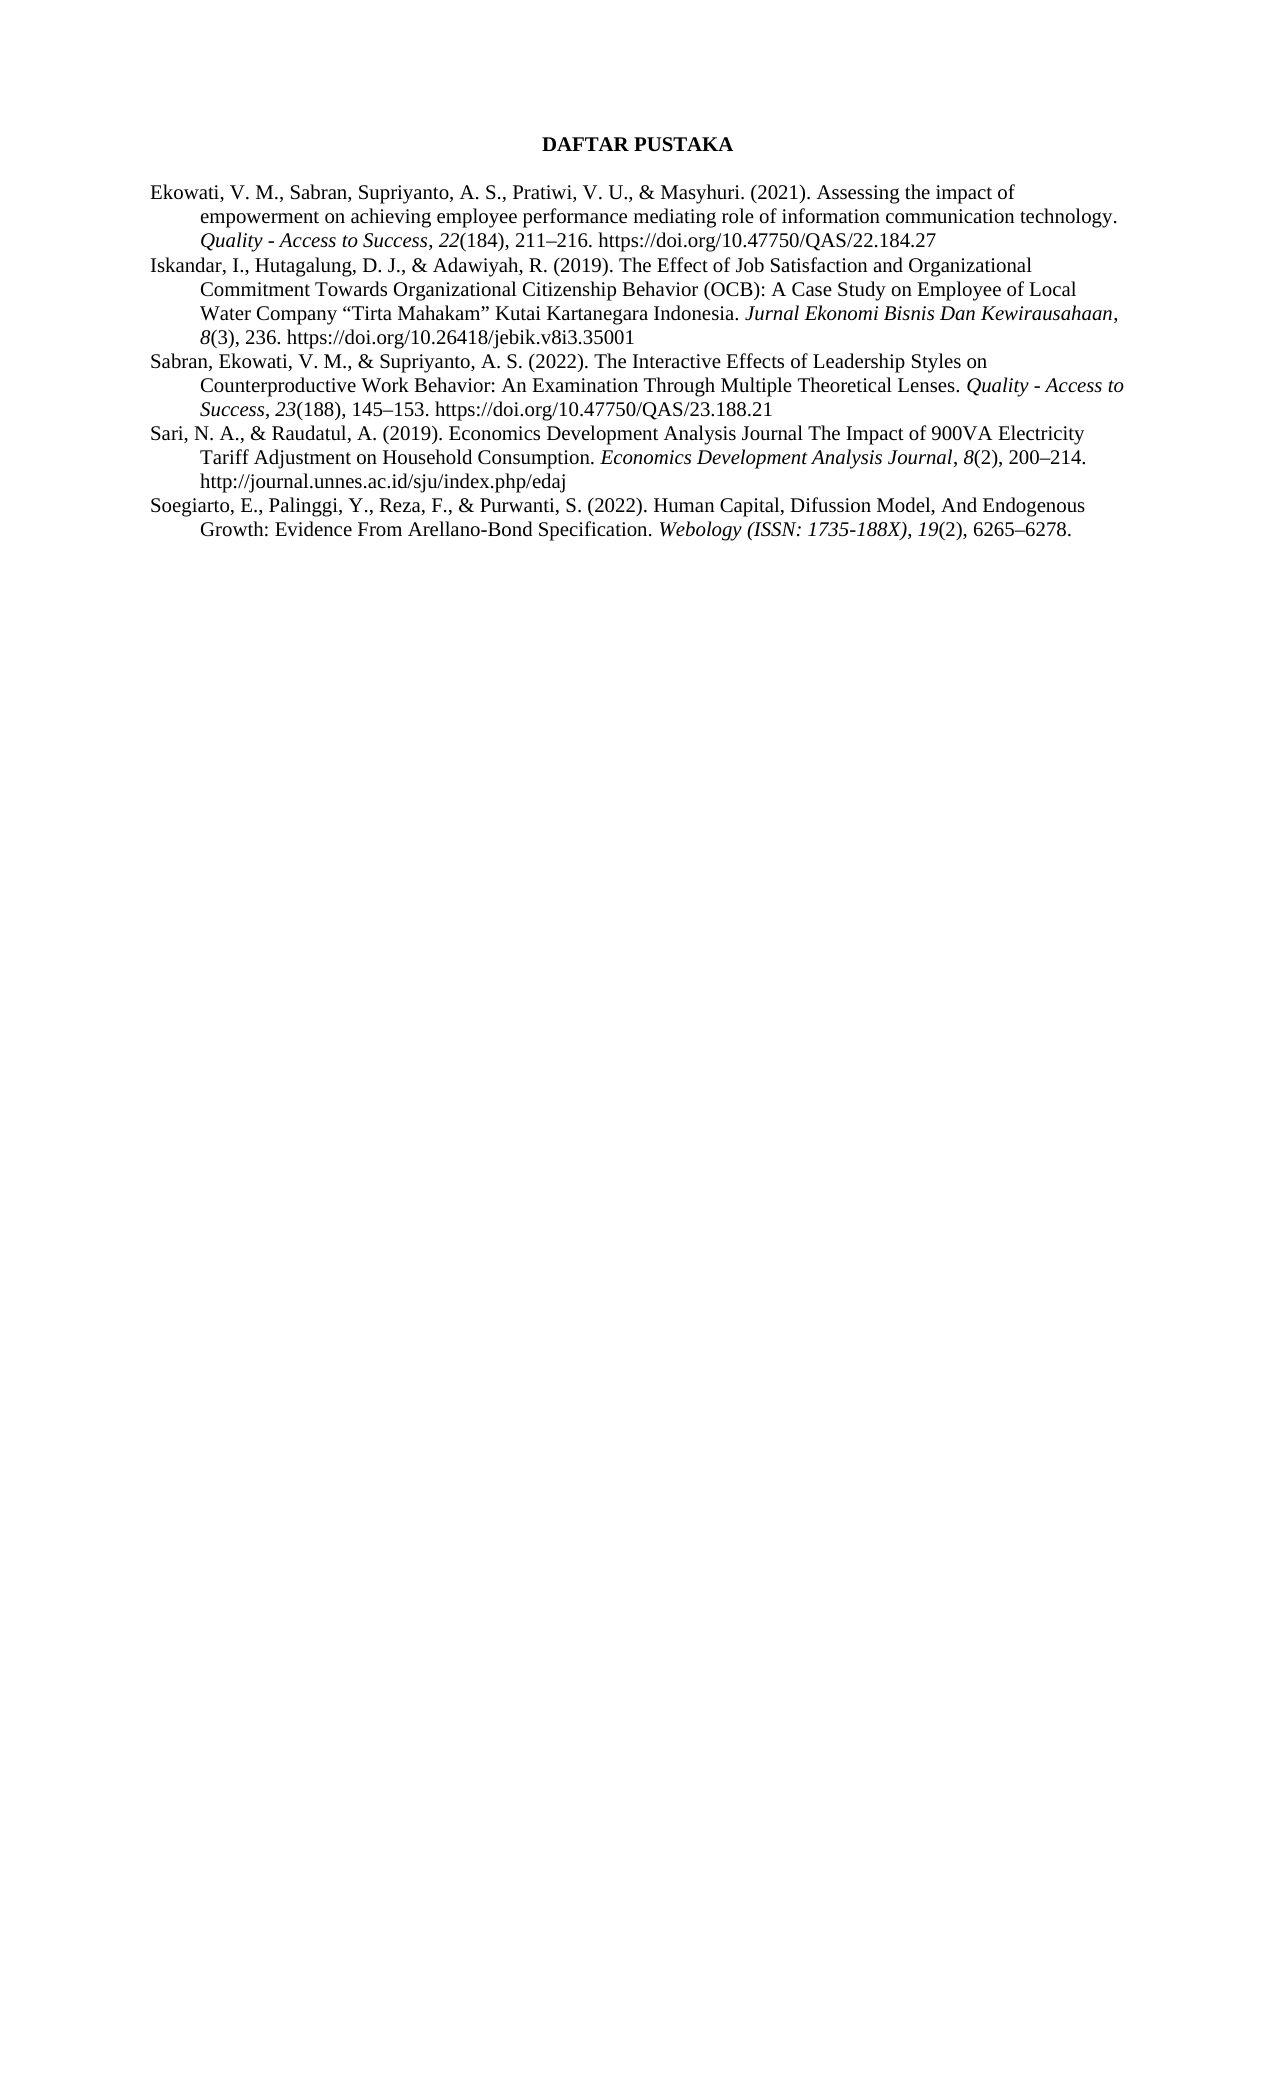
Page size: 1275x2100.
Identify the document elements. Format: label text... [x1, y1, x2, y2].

text Sabran, Ekowati, V. M., & Supriyanto, A. S. (2022). The Interactive Effects of Leadership Styles on Counterproductive Work Behavior: An Examination Through Multiple Theoretical Lenses. Quality - Access to Success, 23(188), 145–153. https://doi.org/10.47750/QAS/23.188.21 [150, 349, 1125, 421]
text Soegiarto, E., Palinggi, Y., Reza, F., & Purwanti, S. (2022). Human Capital, Difussion Model, And Endogenous Growth: Evidence From Arellano-Bond Specification. Webology (ISSN: 1735-188X), 19(2), 6265–6278. [150, 493, 1125, 541]
text Ekowati, V. M., Sabran, Supriyanto, A. S., Pratiwi, V. U., & Masyhuri. (2021). Assessing the impact of empowerment on achieving employee performance mediating role of information communication technology. Quality - Access to Success, 22(184), 211–216. https://doi.org/10.47750/QAS/22.184.27 [150, 180, 1125, 252]
text Sari, N. A., & Raudatul, A. (2019). Economics Development Analysis Journal The Impact of 900VA Electricity Tariff Adjustment on Household Consumption. Economics Development Analysis Journal, 8(2), 200–214. http://journal.unnes.ac.id/sju/index.php/edaj [150, 421, 1125, 493]
text Iskandar, I., Hutagalung, D. J., & Adawiyah, R. (2019). The Effect of Job Satisfaction and Organizational Commitment Towards Organizational Citizenship Behavior (OCB): A Case Study on Employee of Local Water Company “Tirta Mahakam” Kutai Kartanegara Indonesia. Jurnal Ekonomi Bisnis Dan Kewirausahaan, 8(3), 236. https://doi.org/10.26418/jebik.v8i3.35001 [150, 252, 1125, 349]
text DAFTAR PUSTAKA [150, 132, 1125, 156]
